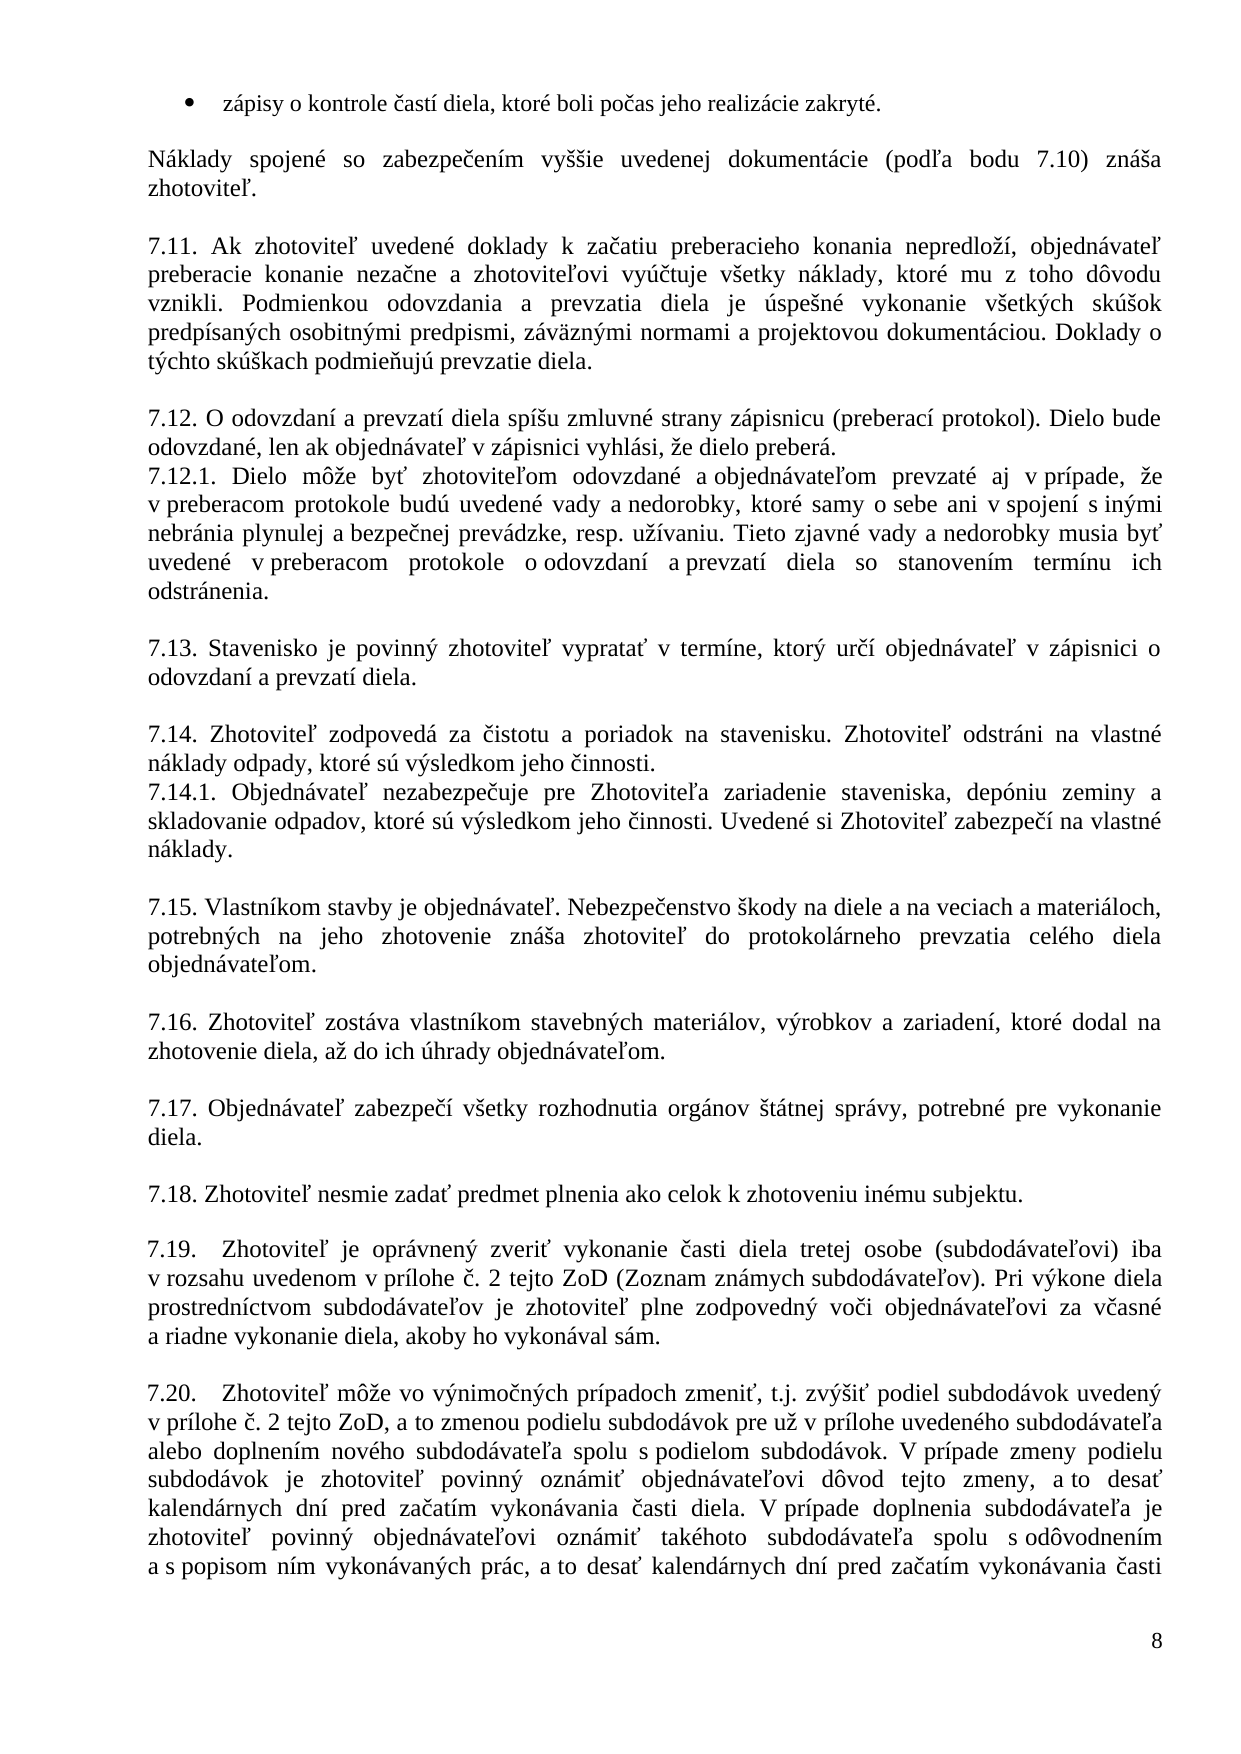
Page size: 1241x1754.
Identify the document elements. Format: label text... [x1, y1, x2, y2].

text 7.16. Zhotoviteľ zostáva vlastníkom stavebných materiálov, výrobkov a zariadení, ktoré dodal na zhotovenie diela, až do ich úhrady objednávateľom. [148, 1007, 1162, 1064]
text 7.15. Vlastníkom stavby je objednávateľ. Nebezpečenstvo škody na diele a na veciach a materiáloch, potrebných na jeho zhotovenie znáša zhotoviteľ do protokolárneho prevzatia celého diela objednávateľom. [148, 892, 1162, 978]
text 7.18. Zhotoviteľ nesmie zadať predmet plnenia ako celok k zhotoveniu inému subjektu. [148, 1179, 1162, 1208]
text 7.11. Ak zhotoviteľ uvedené doklady k začatiu preberacieho konania nepredloží, objednávateľ preberacie konanie nezačne a zhotoviteľovi vyúčtuje všetky náklady, ktoré mu z toho dôvodu vznikli. Podmienkou odovzdania a prevzatia diela je úspešné vykonanie všetkých skúšok predpísaných osobitnými predpismi, záväznými normami a projektovou dokumentáciou. Doklady o týchto skúškach podmieňujú prevzatie diela. [148, 231, 1162, 374]
list zápisy o kontrole častí diela, ktoré boli počas jeho realizácie zakryté. [185, 89, 1162, 116]
list Zhotoviteľ je oprávnený zveriť vykonanie časti diela tretej osobe (subdodávateľovi) iba v rozsahu uvedenom v prílohe č. 2 tejto ZoD (Zoznam známych subdodávateľov). Pri výkone diela prostredníctvom subdodávateľov je zhotoviteľ plne zodpovedný voči objednávateľovi za včasné a riadne vykonanie diela, akoby ho vykonával sám. [147, 1234, 1162, 1349]
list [147, 1378, 1162, 1579]
text Náklady spojené so zabezpečením vyššie uvedenej dokumentácie (podľa bodu 7.10) znáša zhotoviteľ. [148, 144, 1162, 202]
text 7.12.1. Dielo môže byť zhotoviteľom odovzdané a objednávateľom prevzaté aj v prípade, že v preberacom protokole budú uvedené vady a nedorobky, ktoré samy o sebe ani v spojení s inými nebránia plynulej a bezpečnej prevádzke, resp. užívaniu. Tieto zjavné vady a nedorobky musia byť uvedené v preberacom protokole o odovzdaní a prevzatí diela so stanovením termínu ich odstránenia. [148, 461, 1162, 604]
text 7.13. Stavenisko je povinný zhotoviteľ vypratať v termíne, ktorý určí objednávateľ v zápisnici o odovzdaní a prevzatí diela. [148, 633, 1162, 691]
text 7.14.1. Objednávateľ nezabezpečuje pre Zhotoviteľa zariadenie staveniska, depóniu zeminy a skladovanie odpadov, ktoré sú výsledkom jeho činnosti. Uvedené si Zhotoviteľ zabezpečí na vlastné náklady. [148, 777, 1162, 863]
text 7.14. Zhotoviteľ zodpovedá za čistotu a poriadok na stavenisku. Zhotoviteľ odstráni na vlastné náklady odpady, ktoré sú výsledkom jeho činnosti. [148, 719, 1162, 777]
text 7.17. Objednávateľ zabezpečí všetky rozhodnutia orgánov štátnej správy, potrebné pre vykonanie diela. [148, 1093, 1162, 1151]
text 7.12. O odovzdaní a prevzatí diela spíšu zmluvné strany zápisnicu (preberací protokol). Dielo bude odovzdané, len ak objednávateľ v zápisnici vyhlási, že dielo preberá. [148, 403, 1162, 461]
